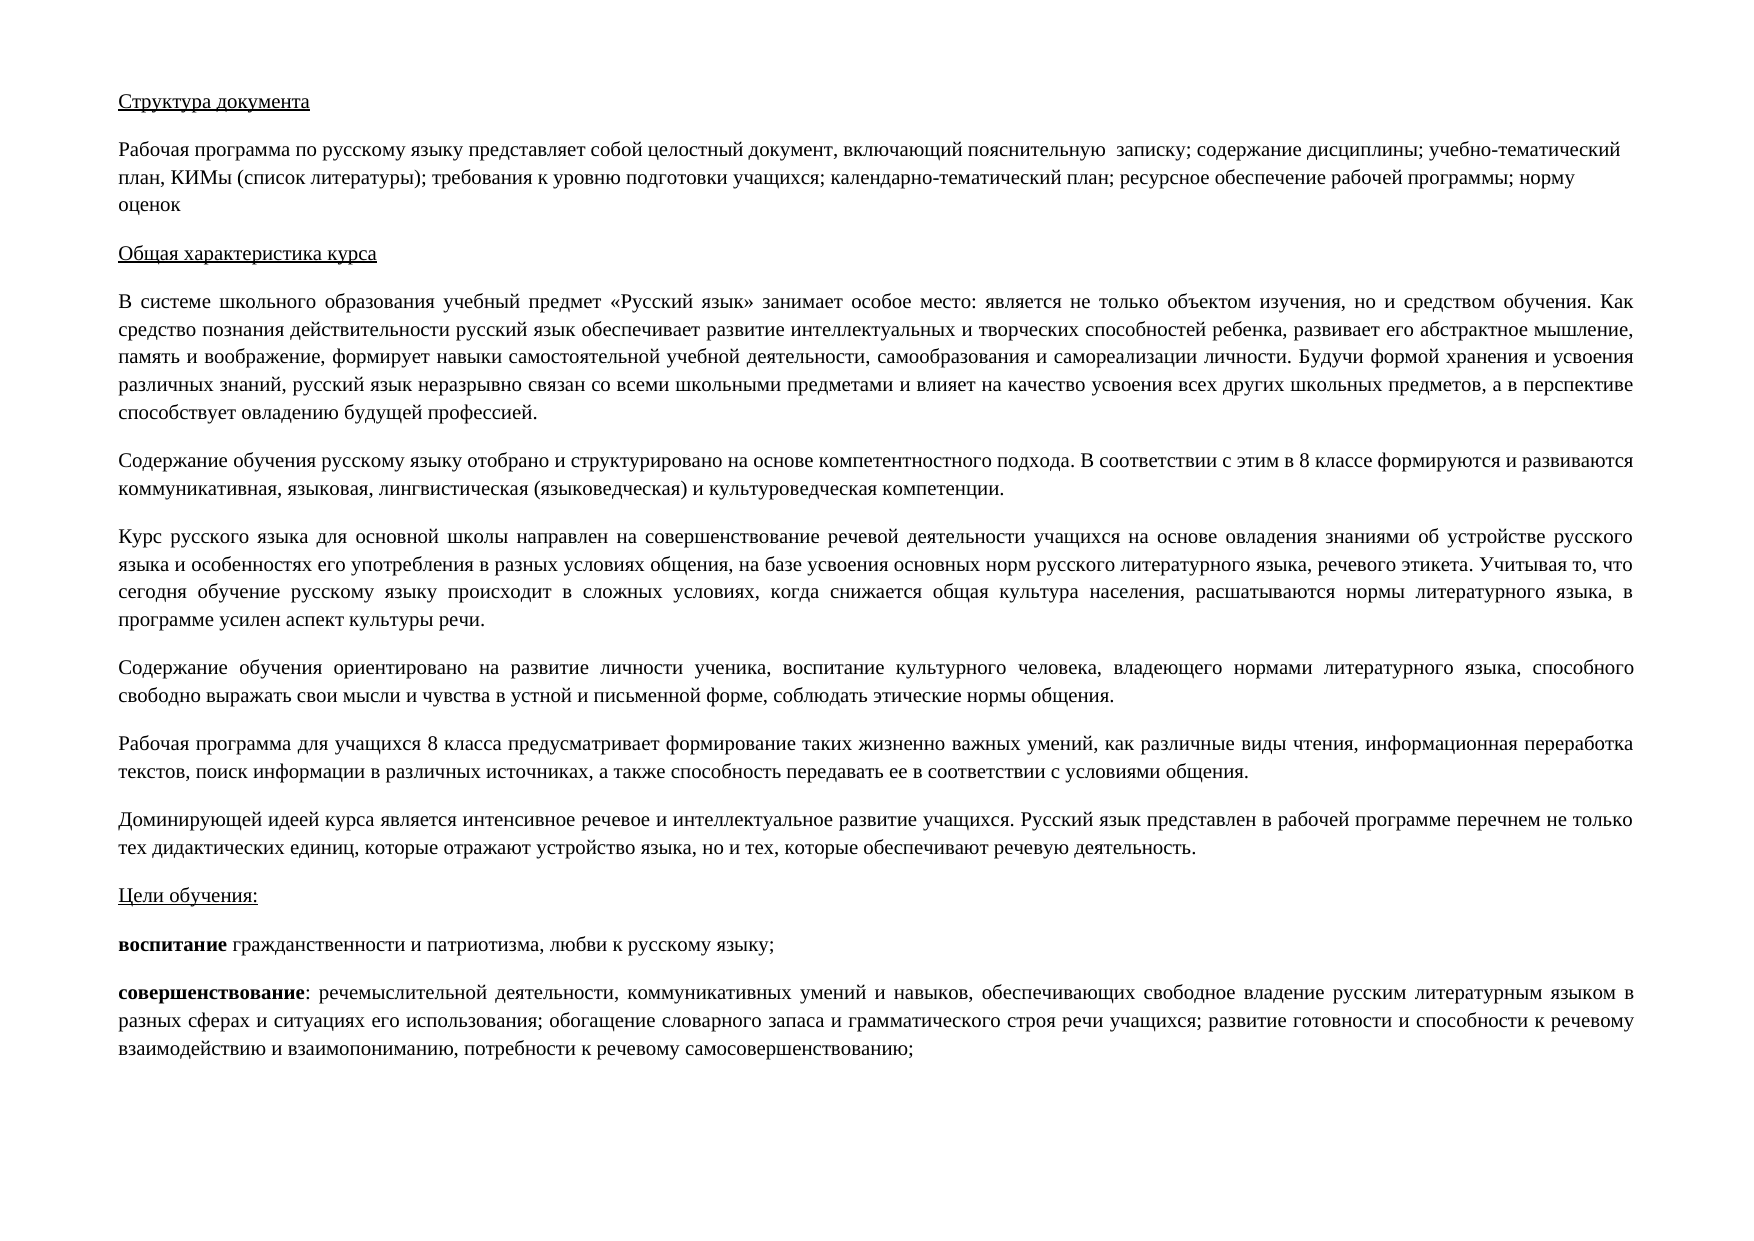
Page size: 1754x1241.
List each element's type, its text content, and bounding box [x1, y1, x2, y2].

text Рабочая программа по русскому языку представляет собой целостный документ, включающий пояснительную записку; содержание дисциплины; учебно-тематический план, КИМы (список литературы); требования к уровню подготовки учащихся; календарно-тематический план; ресурсное обеспечение рабочей программы; норму оценок [118, 137, 1636, 216]
text Содержание обучения ориентировано на развитие личности ученика, воспитание культурного человека, владеющего нормами литературного языка, способного свободно выражать свои мысли и чувства в устной и письменной форме, соблюдать этические нормы общения. [118, 655, 1636, 707]
text воспитание гражданственности и патриотизма, любви к русскому языку; [118, 932, 1636, 956]
text Структура документа [118, 89, 1636, 113]
text Курс русского языка для основной школы направлен на совершенствование речевой деятельности учащихся на основе овладения знаниями об устройстве русского языка и особенностях его употребления в разных условиях общения, на базе усвоения основных норм русского литературного языка, речевого этикета. Учитывая то, что сегодня обучение русскому языку происходит в сложных условиях, когда снижается общая культура населения, расшатываются нормы литературного языка, в программе усилен аспект культуры речи. [118, 524, 1636, 631]
text В системе школьного образования учебный предмет «Русский язык» занимает особое место: является не только объектом изучения, но и средством обучения. Как средство познания действительности русский язык обеспечивает развитие интеллектуальных и творческих способностей ребенка, развивает его абстрактное мышление, память и воображение, формирует навыки самостоятельной учебной деятельности, самообразования и самореализации личности. Будучи формой хранения и усвоения различных знаний, русский язык неразрывно связан со всеми школьными предметами и влияет на качество усвоения всех других школьных предметов, а в перспективе способствует овладению будущей профессией. [118, 289, 1636, 424]
text совершенствование: речемыслительной деятельности, коммуникативных умений и навыков, обеспечивающих свободное владение русским литературным языком в разных сферах и ситуациях его использования; обогащение словарного запаса и грамматического строя речи учащихся; развитие готовности и способности к речевому взаимодействию и взаимопониманию, потребности к речевому самосовершенствованию; [118, 980, 1636, 1059]
text Общая характеристика курса [118, 241, 1636, 265]
text Содержание обучения русскому языку отобрано и структурировано на основе компетентностного подхода. В соответствии с этим в 8 классе формируются и развиваются коммуникативная, языковая, лингвистическая (языковедческая) и культуроведческая компетенции. [118, 448, 1636, 500]
text Цели обучения: [118, 883, 1636, 907]
text Доминирующей идеей курса является интенсивное речевое и интеллектуальное развитие учащихся. Русский язык представлен в рабочей программе перечнем не только тех дидактических единиц, которые отражают устройство языка, но и тех, которые обеспечивают речевую деятельность. [118, 807, 1636, 859]
text Рабочая программа для учащихся 8 класса предусматривает формирование таких жизненно важных умений, как различные виды чтения, информационная переработка текстов, поиск информации в различных источниках, а также способность передавать ее в соответствии с условиями общения. [118, 731, 1636, 783]
